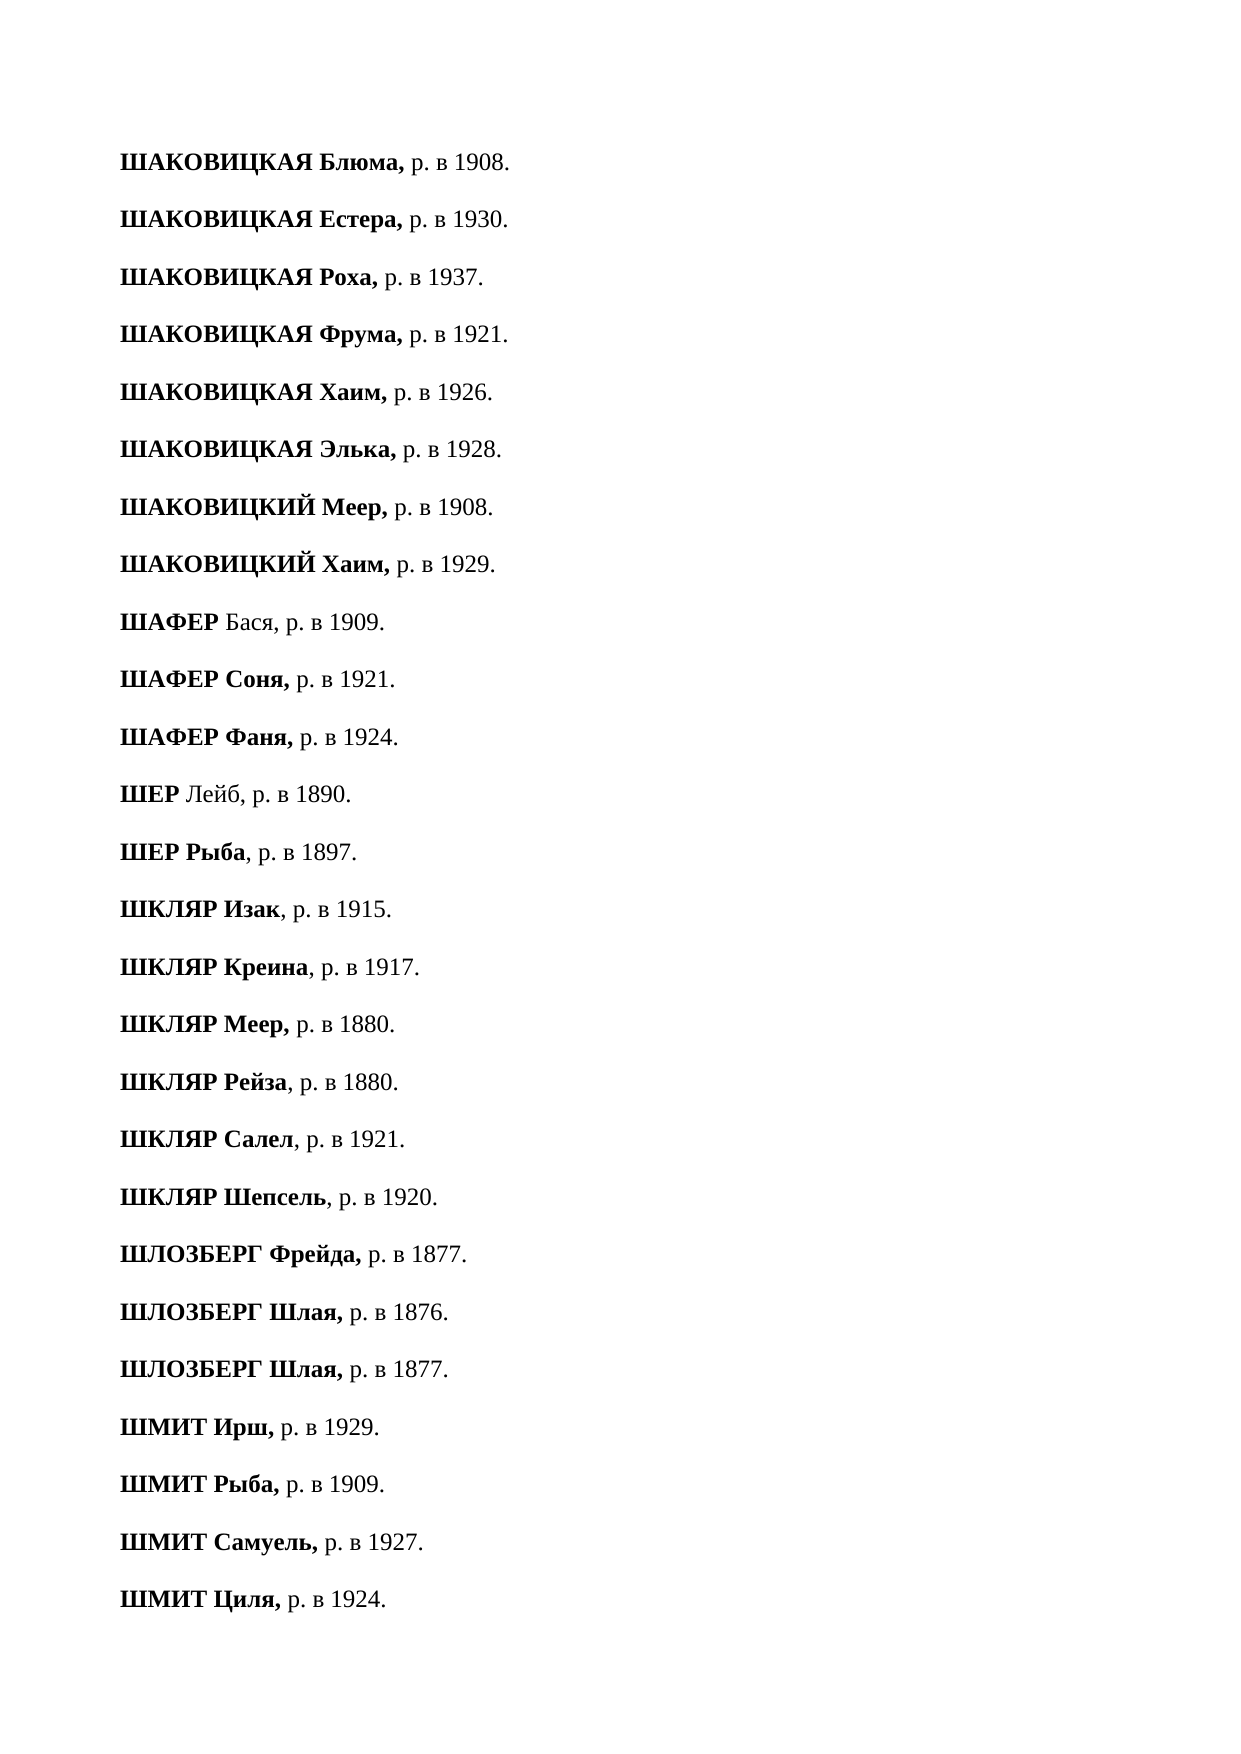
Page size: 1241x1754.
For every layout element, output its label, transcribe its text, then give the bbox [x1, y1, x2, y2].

text ШАКОВИЦКАЯ Фрума, р. в 1921. [120, 319, 1120, 348]
text ШМИТ Рыба, р. в 1909. [120, 1469, 1120, 1498]
text ШЛОЗБЕРГ Фрейда, р. в 1877. [120, 1239, 1120, 1268]
text ШАКОВИЦКАЯ Хаим, р. в 1926. [120, 377, 1120, 406]
text ШАФЕР Бася, р. в 1909. [120, 607, 1120, 636]
text ШКЛЯР Рейза, р. в 1880. [120, 1067, 1120, 1096]
text ШАКОВИЦКАЯ Роха, р. в 1937. [120, 262, 1120, 291]
text ШАКОВИЦКАЯ Элька, р. в 1928. [120, 434, 1120, 463]
text ШЛОЗБЕРГ Шлая, р. в 1876. [120, 1297, 1120, 1326]
text ШАФЕР Фаня, р. в 1924. [120, 722, 1120, 751]
text ШКЛЯР Изак, р. в 1915. [120, 894, 1120, 923]
text ШАКОВИЦКАЯ Блюма, р. в 1908. [120, 147, 1120, 176]
text ШМИТ Самуель, р. в 1927. [120, 1527, 1120, 1556]
text ШАКОВИЦКАЯ Естера, р. в 1930. [120, 204, 1120, 233]
text ШКЛЯР Салел, р. в 1921. [120, 1124, 1120, 1153]
text ШЛОЗБЕРГ Шлая, р. в 1877. [120, 1354, 1120, 1383]
text ШКЛЯР Креина, р. в 1917. [120, 952, 1120, 981]
text ШКЛЯР Меер, р. в 1880. [120, 1009, 1120, 1038]
text ШАКОВИЦКИЙ Меер, р. в 1908. [120, 492, 1120, 521]
text ШМИТ Ирш, р. в 1929. [120, 1412, 1120, 1441]
text ШАКОВИЦКИЙ Хаим, р. в 1929. [120, 549, 1120, 578]
text ШКЛЯР Шепсель, р. в 1920. [120, 1182, 1120, 1211]
text ШЕР Лейб, р. в 1890. [120, 779, 1120, 808]
text ШЕР Рыба, р. в 1897. [120, 837, 1120, 866]
text ШМИТ Циля, р. в 1924. [120, 1584, 1120, 1613]
text ШАФЕР Соня, р. в 1921. [120, 664, 1120, 693]
